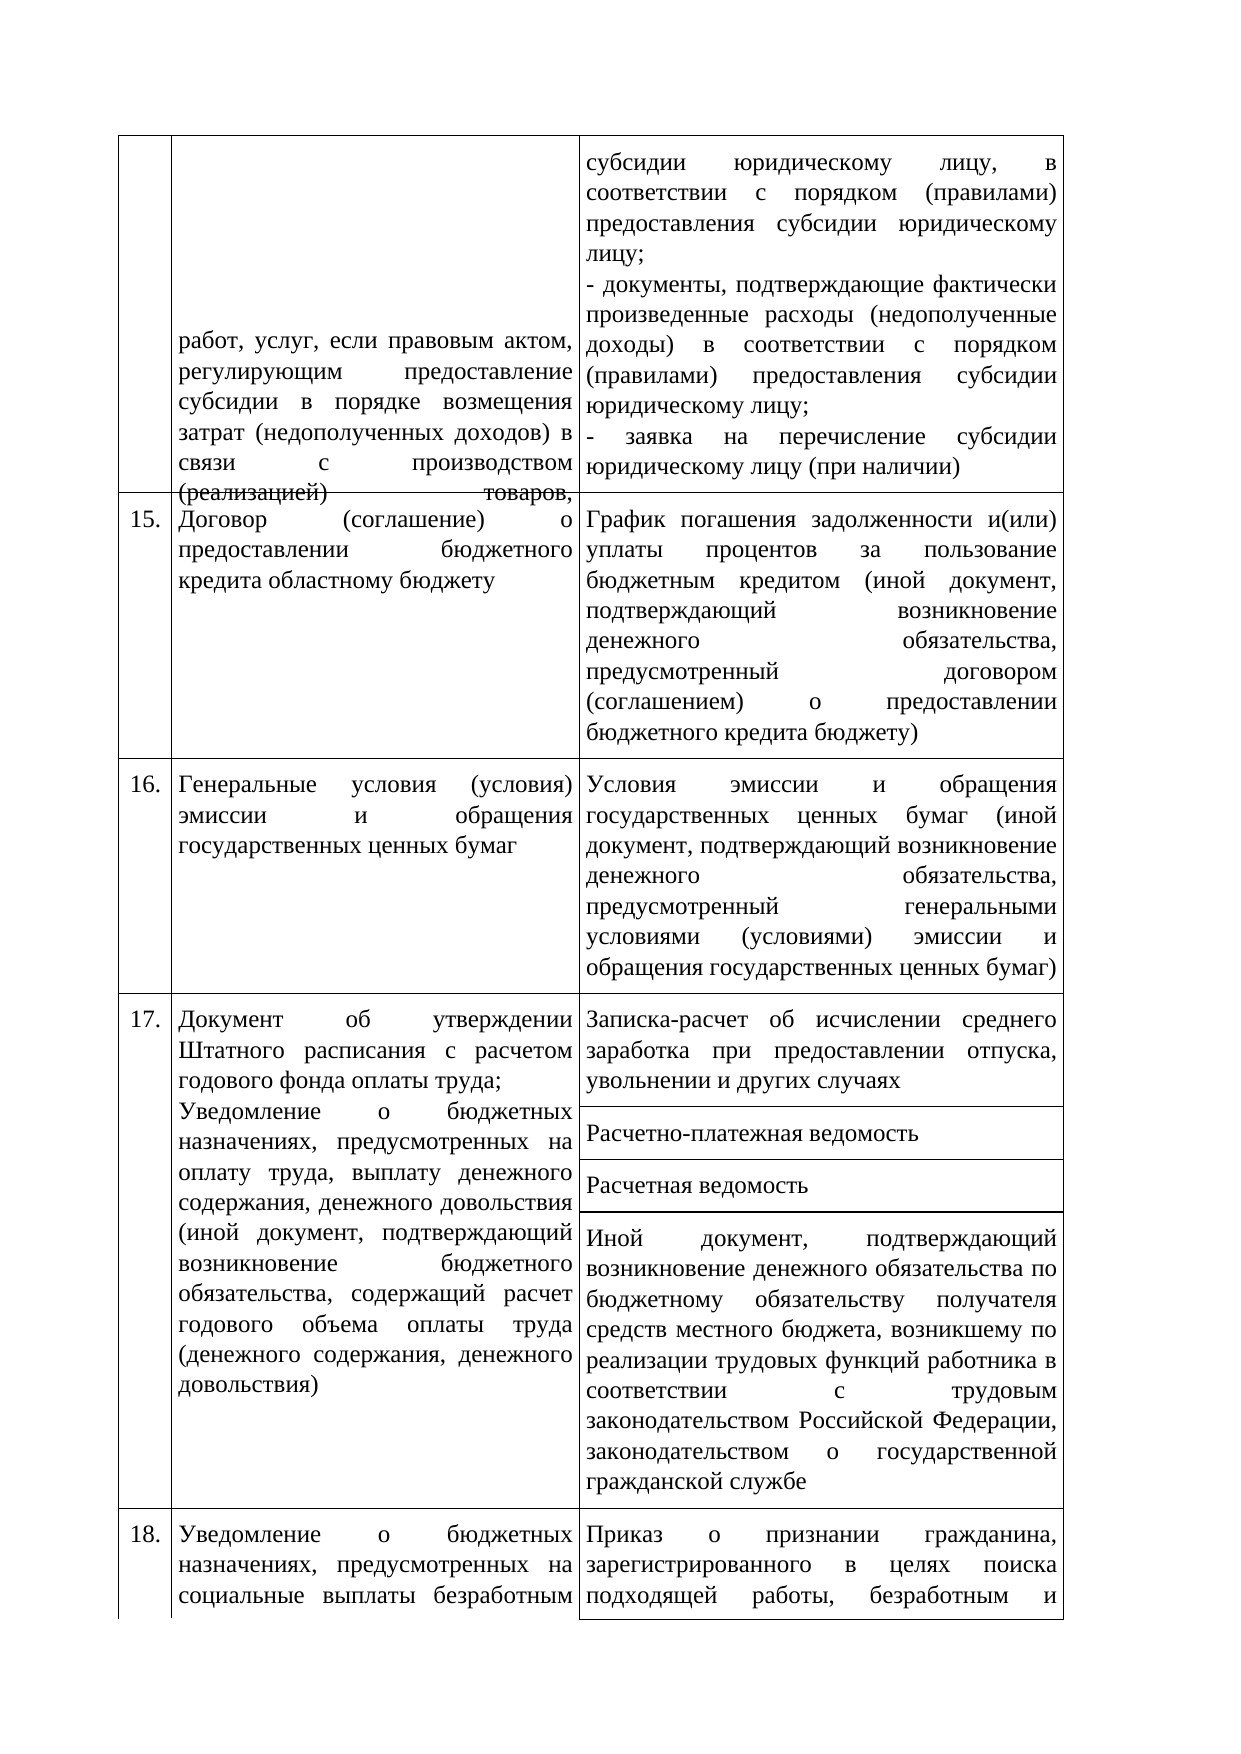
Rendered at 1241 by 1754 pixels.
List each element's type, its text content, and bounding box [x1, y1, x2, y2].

table_cell График погашения задолженности и(или) уплаты процентов за пользование бюджетным кредитом (иной документ, подтверждающий возникновение денежного обязательства, предусмотренный договором (соглашением) о предоставлении бюджетного кредита бюджету) [580, 493, 1063, 758]
table_cell 18. [119, 1509, 172, 1619]
table_cell Расчетно-платежная ведомость [580, 1107, 1063, 1159]
table_cell 15. [119, 493, 171, 758]
table_cell Договор (соглашение) о предоставлении бюджетного кредита областному бюджету [172, 493, 579, 758]
table_cell Условия эмиссии и обращения государственных ценных бумаг (иной документ, подтверждающий возникновение денежного обязательства, предусмотренный генеральными условиями (условиями) эмиссии и обращения государственных ценных бумаг) [580, 759, 1063, 993]
table_cell Расчетная ведомость [580, 1160, 1063, 1211]
table_cell Иной документ, подтверждающий возникновение денежного обязательства по бюджетному обязательству получателя средств местного бюджета, возникшему по реализации трудовых функций работника в соответствии с трудовым законодательством Российской Федерации, законодательством о государственной гражданской службе [580, 1213, 1063, 1507]
table_cell Документ об утверждении Штатного расписания с расчетом годового фонда оплаты труда; Уведомление о бюджетных назначениях, предусмотренных на оплату труда, выплату денежного содержания, денежного довольствия (иной документ, подтверждающий возникновение бюджетного обязательства, содержащий расчет годового объема оплаты труда (денежного содержания, денежного довольствия) [172, 994, 579, 1507]
table_cell 16. [119, 759, 171, 993]
table_cell 17. [119, 994, 171, 1507]
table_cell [580, 1509, 1063, 1619]
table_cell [580, 136, 1063, 492]
table_cell Записка-расчет об исчислении среднего заработка при предоставлении отпуска, увольнении и других случаях [580, 994, 1063, 1106]
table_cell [172, 1509, 579, 1619]
table_cell Генеральные условия (условия) эмиссии и обращения государственных ценных бумаг [172, 759, 579, 993]
